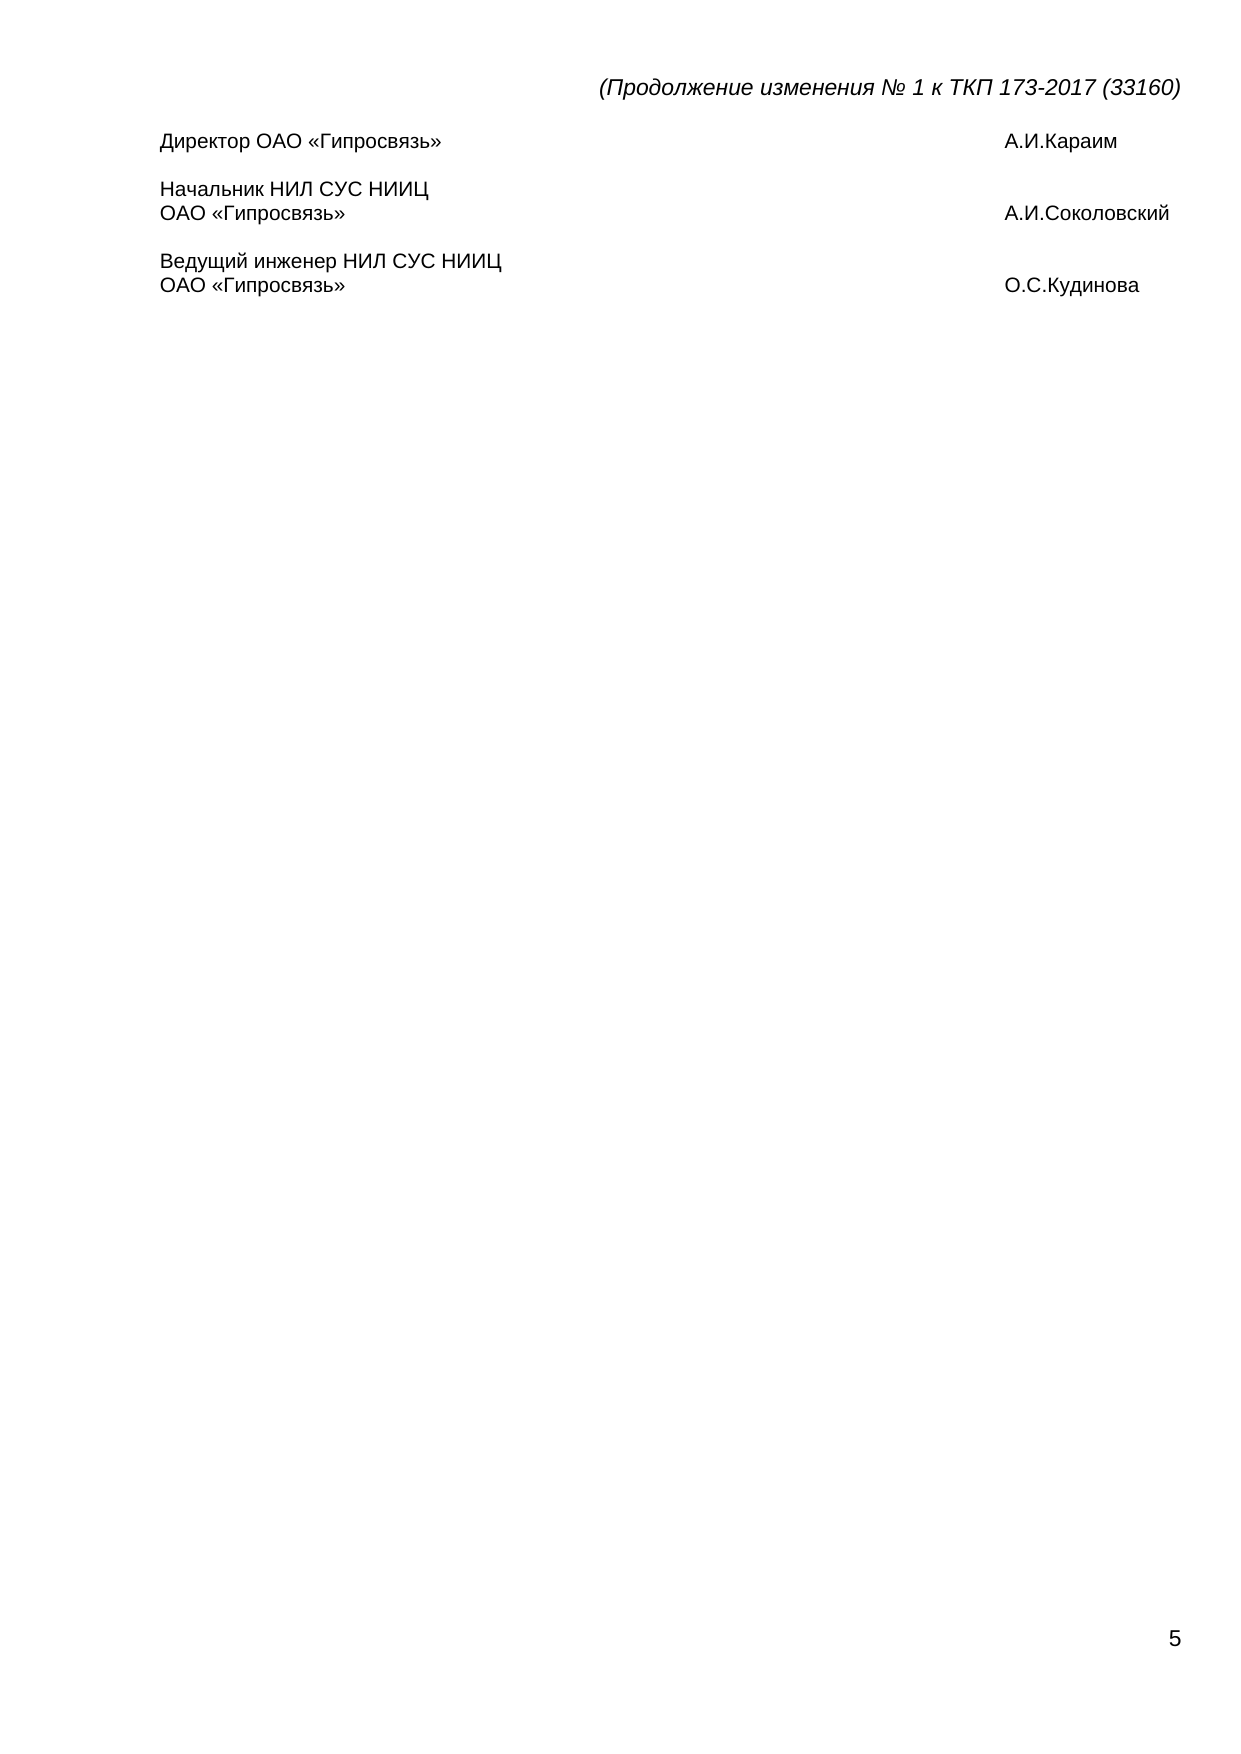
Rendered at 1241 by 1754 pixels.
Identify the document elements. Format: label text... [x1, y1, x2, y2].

text Ведущий инженер НИЛ СУС НИИЦ [118, 249, 1181, 273]
text Директор ОАО «Гипросвязь» А.И.Караим [118, 129, 1181, 153]
text Начальник НИЛ СУС НИИЦ [118, 177, 1181, 201]
text ОАО «Гипросвязь» О.С.Кудинова [118, 273, 1181, 297]
text ОАО «Гипросвязь» А.И.Соколовский [118, 201, 1181, 225]
